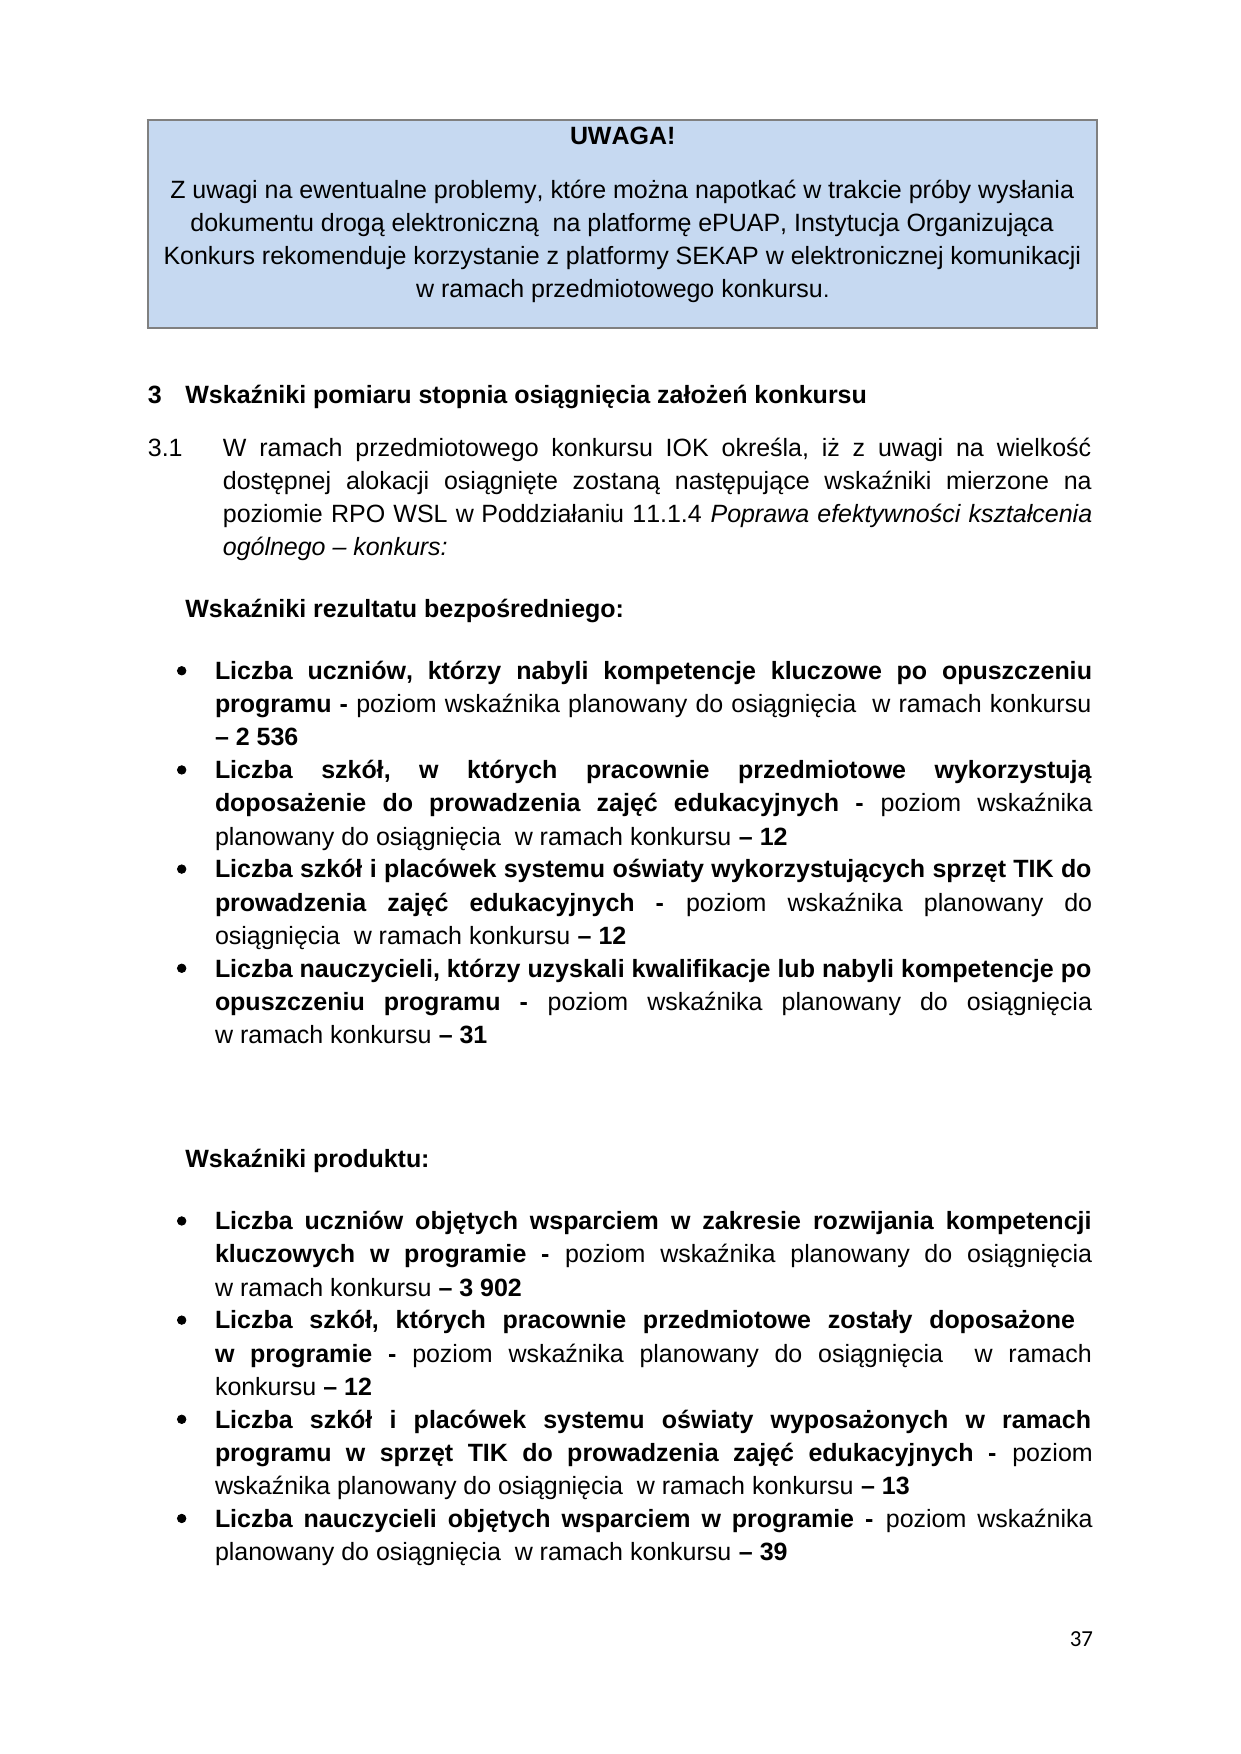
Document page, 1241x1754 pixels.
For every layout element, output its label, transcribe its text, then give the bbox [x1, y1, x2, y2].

subtitle Wskaźniki pomiaru stopnia osiągnięcia założeń konkursu [148, 380, 1093, 409]
list Liczba szkół, w których pracownie przedmiotowe wykorzystują doposażenie do prowadzenia zajęć edukacyjnych - poziom wskaźnika planowany do osiągnięcia w ramach konkursu – 12 [177, 755, 1093, 850]
list Liczba nauczycieli objętych wsparciem w programie - poziom wskaźnika planowany do osiągnięcia w ramach konkursu – 39 [177, 1504, 1093, 1566]
list Liczba nauczycieli, którzy uzyskali kwalifikacje lub nabyli kompetencje po opuszczeniu programu - poziom wskaźnika planowany do osiągnięcia w ramach konkursu – 31 [177, 954, 1093, 1048]
table_header UWAGA! Z uwagi na ewentualne problemy, które można napotkać w trakcie próby wysłania dokumentu drogą elektroniczną na platformę ePUAP, Instytucja Organizująca Konkurs rekomenduje korzystanie z platformy SEKAP w elektronicznej komunikacji w ramach przedmiotowego konkursu. [149, 121, 1096, 327]
list Liczba szkół i placówek systemu oświaty wyposażonych w ramach programu w sprzęt TIK do prowadzenia zajęć edukacyjnych - poziom wskaźnika planowany do osiągnięcia w ramach konkursu – 13 [177, 1405, 1093, 1499]
list Liczba szkół, których pracownie przedmiotowe zostały doposażone w programie - poziom wskaźnika planowany do osiągnięcia w ramach konkursu – 12 [177, 1306, 1093, 1400]
list W ramach przedmiotowego konkursu IOK określa, iż z uwagi na wielkość dostępnej alokacji osiągnięte zostaną następujące wskaźniki mierzone na poziomie RPO WSL w Poddziałaniu 11.1.4 Poprawa efektywności kształcenia ogólnego – konkurs: [148, 433, 1093, 561]
text Wskaźniki produktu: [148, 1144, 1093, 1173]
list Liczba uczniów, którzy nabyli kompetencje kluczowe po opuszczeniu programu - poziom wskaźnika planowany do osiągnięcia w ramach konkursu – 2 536 [177, 656, 1093, 751]
list Liczba szkół i placówek systemu oświaty wykorzystujących sprzęt TIK do prowadzenia zajęć edukacyjnych - poziom wskaźnika planowany do osiągnięcia w ramach konkursu – 12 [177, 854, 1093, 949]
list Liczba uczniów objętych wsparciem w zakresie rozwijania kompetencji kluczowych w programie - poziom wskaźnika planowany do osiągnięcia w ramach konkursu – 3 902 [177, 1206, 1093, 1301]
text Wskaźniki rezultatu bezpośredniego: [148, 594, 1093, 623]
